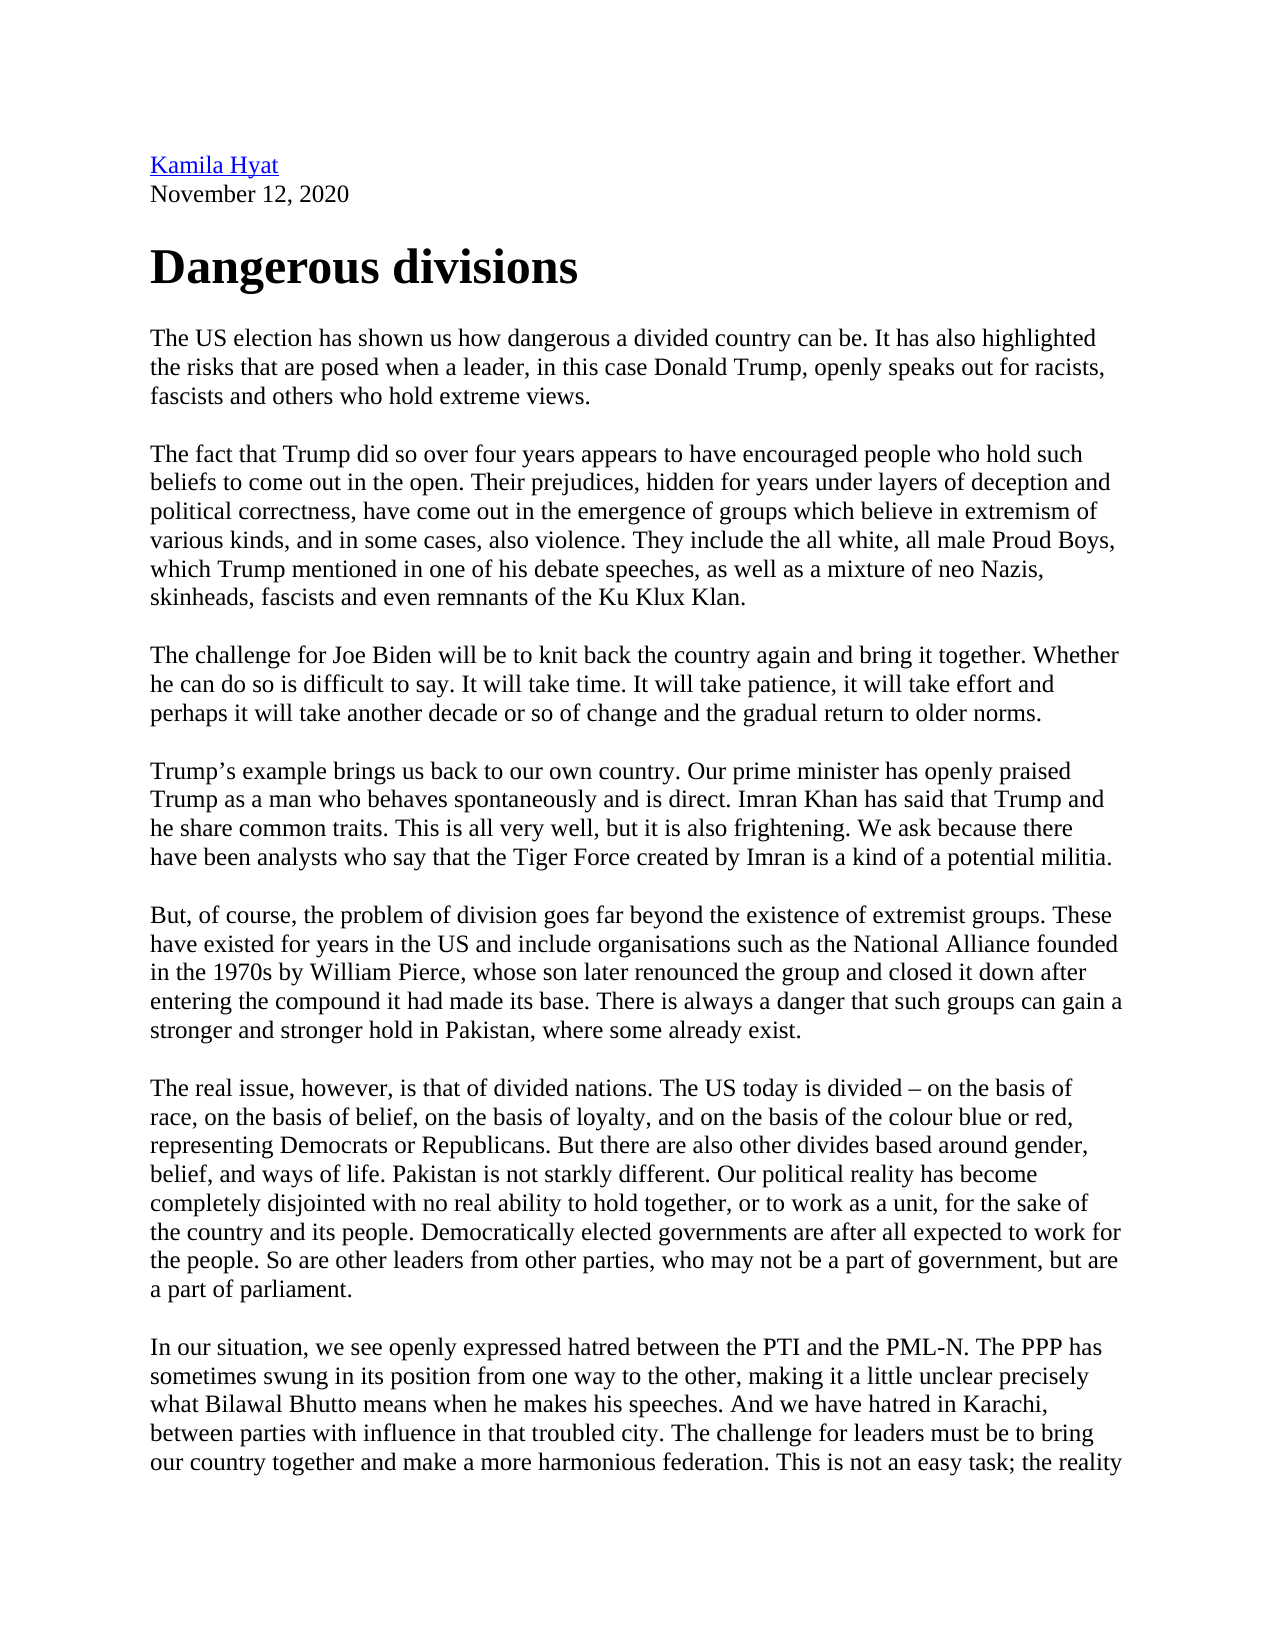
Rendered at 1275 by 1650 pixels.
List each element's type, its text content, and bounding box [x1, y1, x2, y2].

text The fact that Trump did so over four years appears to have encouraged people who hold such beliefs to come out in the open. Their prejudices, hidden for years under layers of deception and political correctness, have come out in the emergence of groups which believe in extremism of various kinds, and in some cases, also violence. They include the all white, all male Proud Boys, which Trump mentioned in one of his debate speeches, as well as a mixture of neo Nazis, skinheads, fascists and even remnants of the Ku Klux Klan. [150, 439, 1125, 611]
text Trump’s example brings us back to our own country. Our prime minister has openly praised Trump as a man who behaves spontaneously and is direct. Imran Khan has said that Trump and he share common traits. This is all very well, but it is also frightening. We ask because there have been analysts who say that the Tiger Force created by Imran is a kind of a potential militia. [150, 756, 1125, 871]
text Kamila Hyat [150, 150, 1125, 179]
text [150, 1332, 1125, 1476]
text Dangerous divisions [150, 237, 1125, 294]
text November 12, 2020 [150, 179, 1125, 207]
text The challenge for Joe Biden will be to knit back the country again and bring it together. Whether he can do so is difficult to say. It will take time. It will take patience, it will take effort and perhaps it will take another decade or so of change and the gradual return to older norms. [150, 640, 1125, 727]
text But, of course, the problem of division goes far beyond the existence of extremist groups. These have existed for years in the US and include organisations such as the National Alliance founded in the 1970s by William Pierce, whose son later renounced the group and closed it down after entering the compound it had made its base. There is always a danger that such groups can gain a stronger and stronger hold in Pakistan, where some already exist. [150, 900, 1125, 1044]
text The real issue, however, is that of divided nations. The US today is divided – on the basis of race, on the basis of belief, on the basis of loyalty, and on the basis of the colour blue or red, representing Democrats or Republicans. But there are also other divides based around gender, belief, and ways of life. Pakistan is not starkly different. Our political reality has become completely disjointed with no real ability to hold together, or to work as a unit, for the sake of the country and its people. Democratically elected governments are after all expected to work for the people. So are other leaders from other parties, who may not be a part of government, but are a part of parliament. [150, 1073, 1125, 1303]
text The US election has shown us how dangerous a divided country can be. It has also highlighted the risks that are posed when a leader, in this case Donald Trump, openly speaks out for racists, fascists and others who hold extreme views. [150, 323, 1125, 409]
